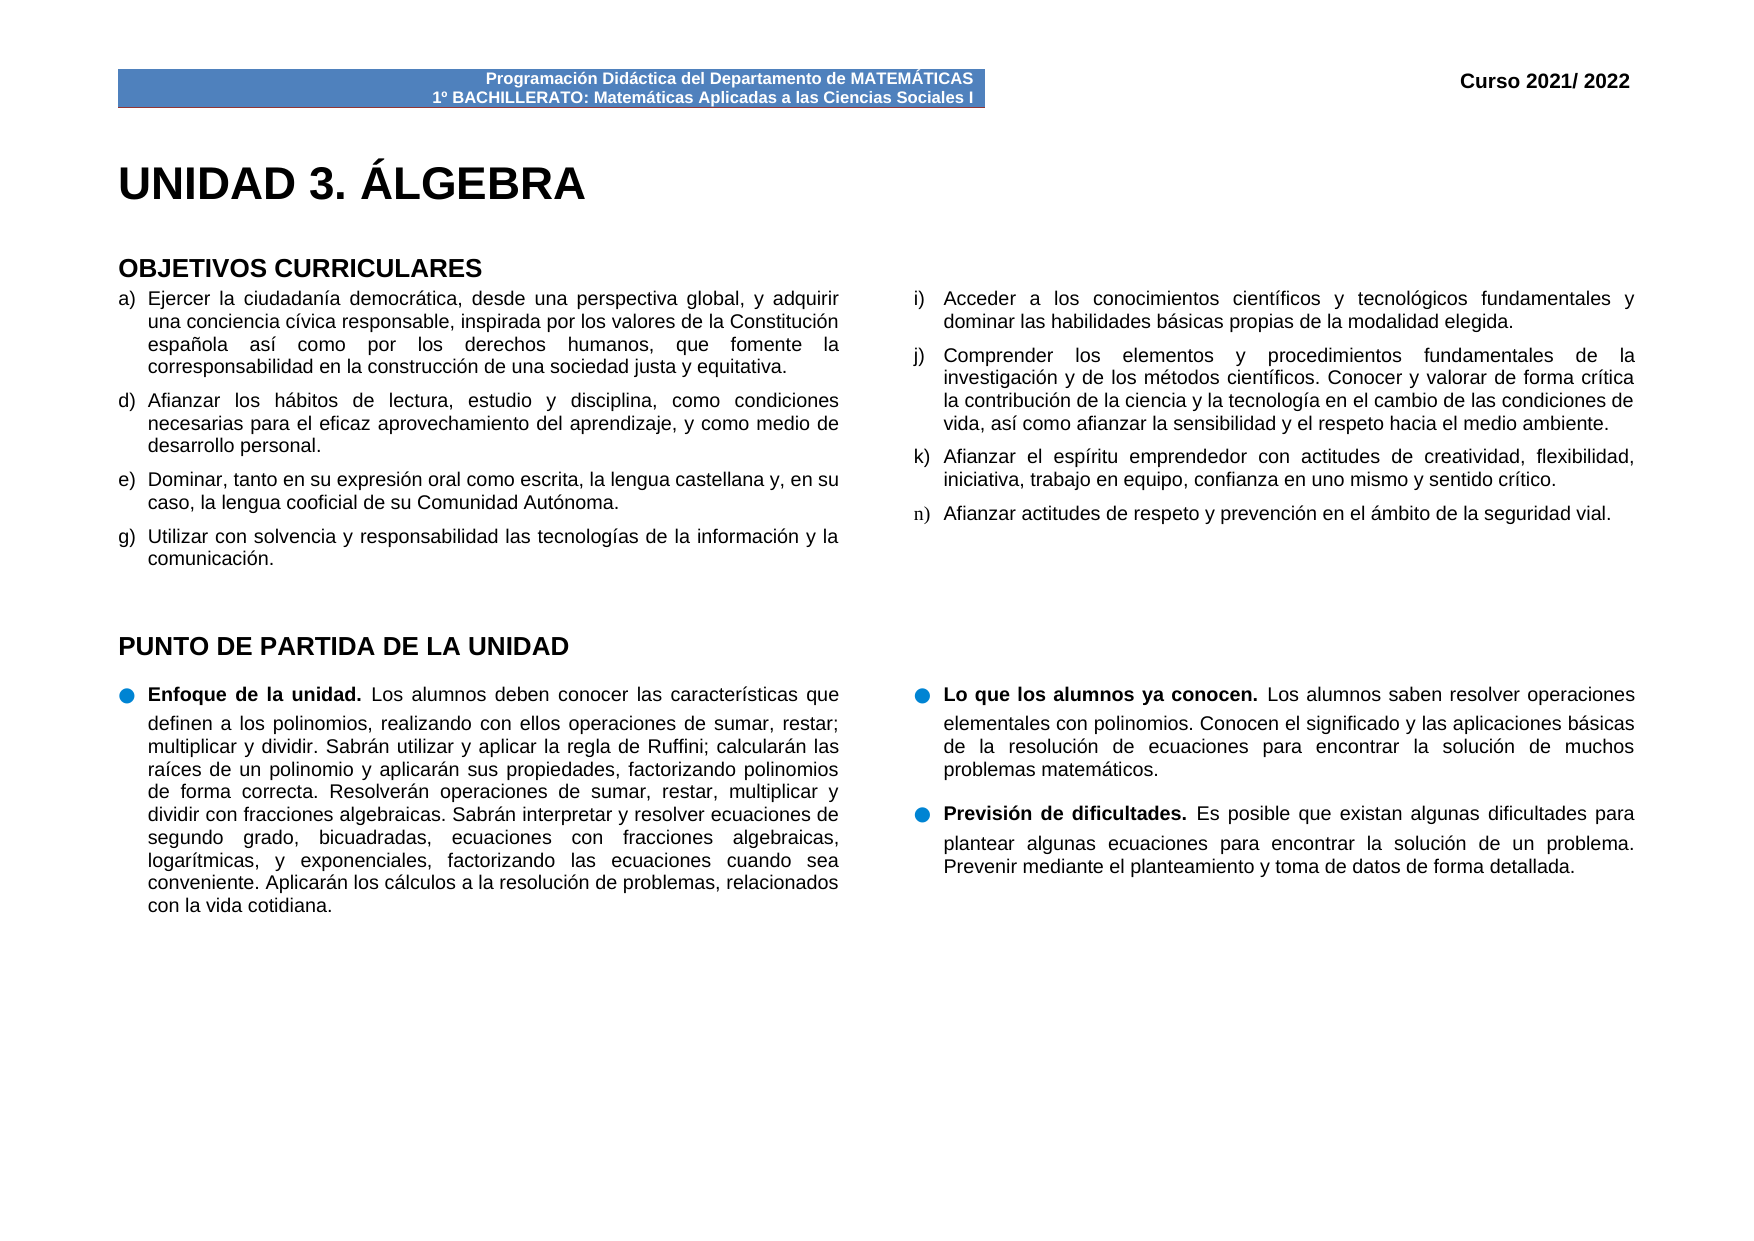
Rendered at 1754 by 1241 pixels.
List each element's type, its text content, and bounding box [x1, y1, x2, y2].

text i) Acceder a los conocimientos científicos y tecnológicos fundamentales y dominar las habilidades básicas propias de la modalidad elegida. [914, 287, 1636, 332]
text UNIDAD 3. ÁLGEBRA [118, 156, 1636, 209]
text k) Afianzar el espíritu emprendedor con actitudes de creatividad, flexibilidad, iniciativa, trabajo en equipo, confianza en uno mismo y sentido crítico. [914, 445, 1636, 491]
text e) Dominar, tanto en su expresión oral como escrita, la lengua castellana y, en su caso, la lengua cooficial de su Comunidad Autónoma. [118, 468, 840, 513]
text a) Ejercer la ciudadanía democrática, desde una perspectiva global, y adquirir una conciencia cívica responsable, inspirada por los valores de la Constitución española así como por los derechos humanos, que fomente la corresponsabilidad en la construcción de una sociedad justa y equitativa. [118, 287, 840, 378]
list Previsión de dificultades. Es posible que existan algunas dificultades para plantear algunas ecuaciones para encontrar la solución de un problema. Prevenir mediante el planteamiento y toma de datos de forma detallada. [914, 791, 1636, 877]
text OBJETIVOS CURRICULARES [118, 253, 1636, 283]
text g) Utilizar con solvencia y responsabilidad las tecnologías de la información y la comunicación. [118, 524, 840, 570]
text PUNTO DE PARTIDA DE LA UNIDAD [118, 631, 1636, 661]
text d) Afianzar los hábitos de lectura, estudio y disciplina, como condiciones necesarias para el eficaz aprovechamiento del aprendizaje, y como medio de desarrollo personal. [118, 389, 840, 457]
list Lo que los alumnos ya conocen. Los alumnos saben resolver operaciones elementales con polinomios. Conocen el significado y las aplicaciones básicas de la resolución de ecuaciones para encontrar la solución de muchos problemas matemáticos. [914, 672, 1636, 780]
text n) Afianzar actitudes de respeto y prevención en el ámbito de la seguridad vial. [914, 502, 1636, 525]
list Enfoque de la unidad. Los alumnos deben conocer las características que definen a los polinomios, realizando con ellos operaciones de sumar, restar; multiplicar y dividir. Sabrán utilizar y aplicar la regla de Ruffini; calcularán las raíces de un polinomio y aplicarán sus propiedades, factorizando polinomios de forma correcta. Resolverán operaciones de sumar, restar, multiplicar y dividir con fracciones algebraicas. Sabrán interpretar y resolver ecuaciones de segundo grado, bicuadradas, ecuaciones con fracciones algebraicas, logarítmicas, y exponenciales, factorizando las ecuaciones cuando sea conveniente. Aplicarán los cálculos a la resolución de problemas, relacionados con la vida cotidiana. [118, 672, 840, 917]
text j) Comprender los elementos y procedimientos fundamentales de la investigación y de los métodos científicos. Conocer y valorar de forma crítica la contribución de la ciencia y la tecnología en el cambio de las condiciones de vida, así como afianzar la sensibilidad y el respeto hacia el medio ambiente. [914, 343, 1636, 434]
